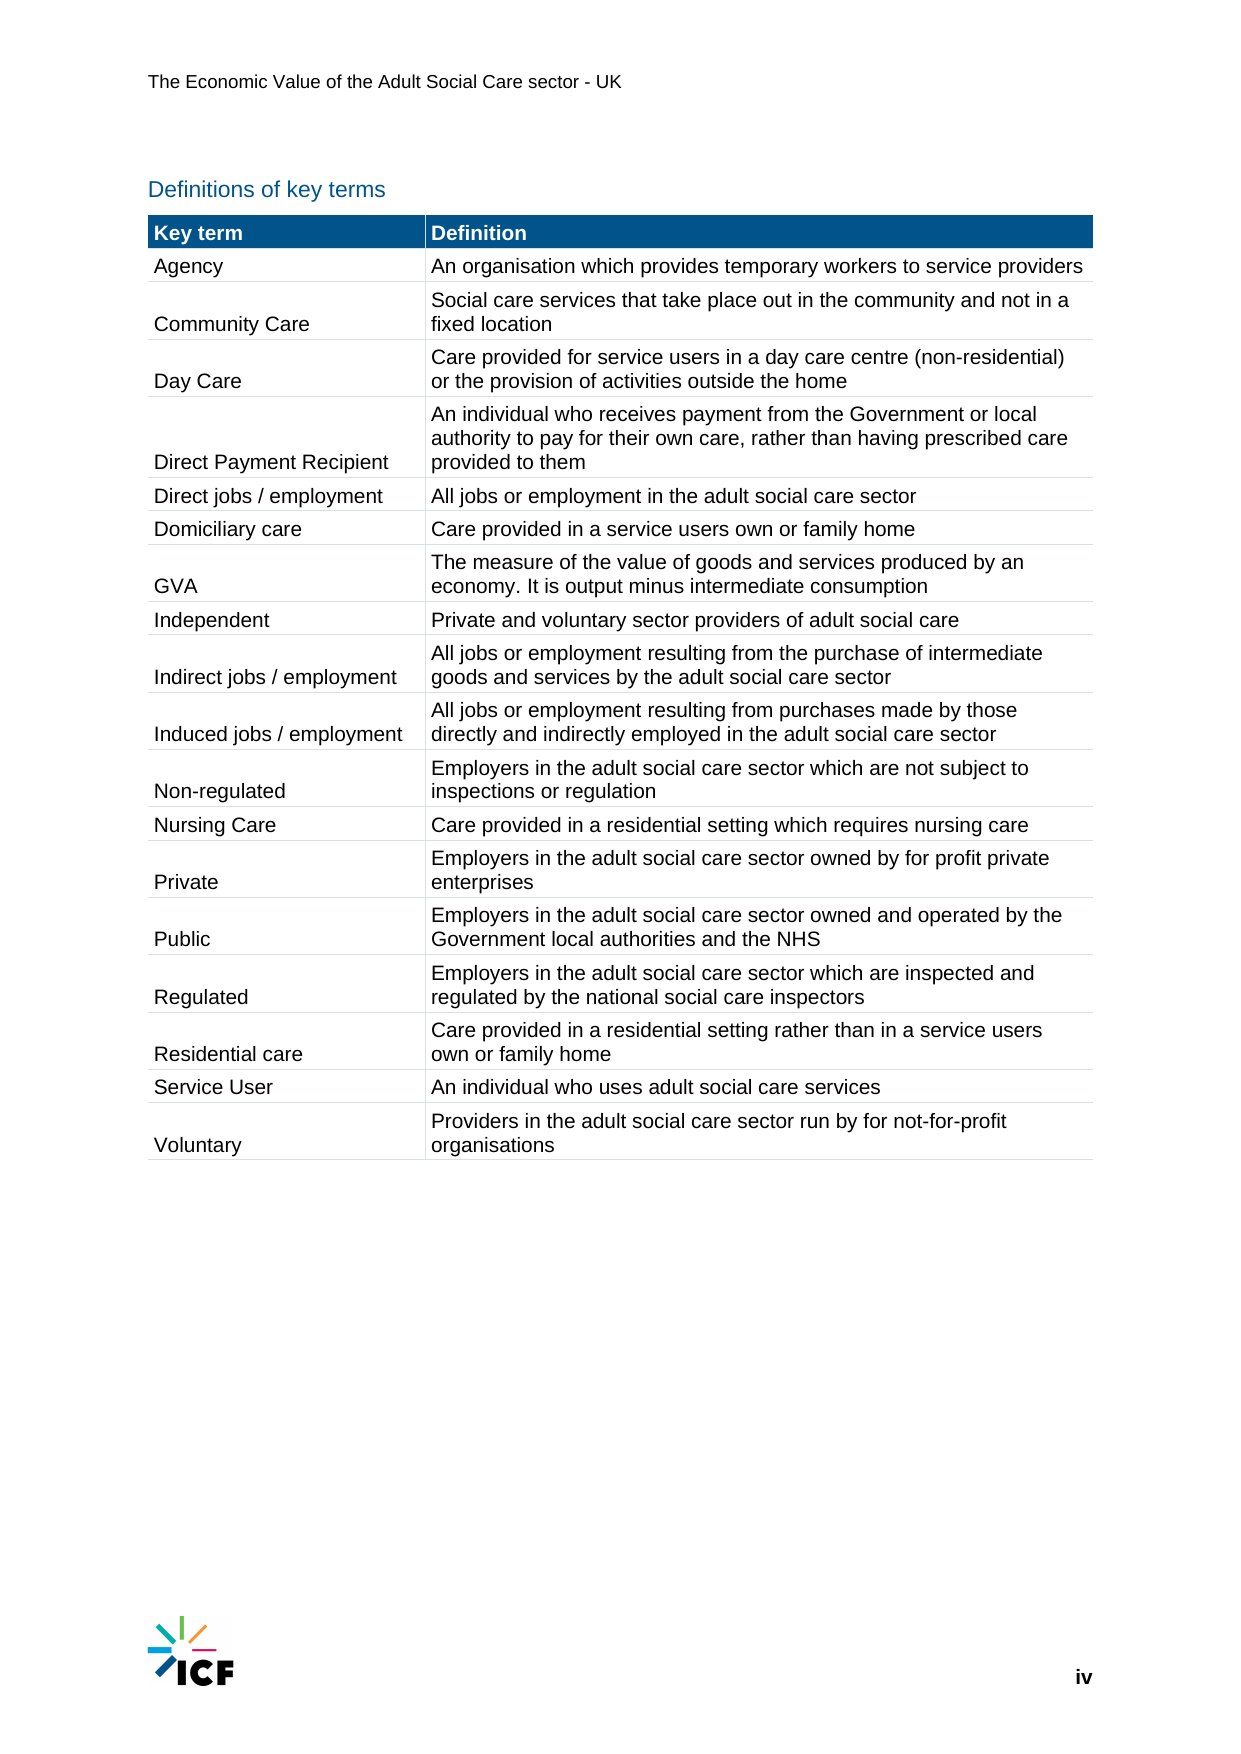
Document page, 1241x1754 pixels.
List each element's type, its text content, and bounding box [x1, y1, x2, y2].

table_cell The measure of the value of goods and services produced by an economy. It is output minus intermediate consumption [426, 545, 1093, 601]
table_cell Private [148, 841, 425, 897]
table_cell Agency [148, 249, 425, 281]
table_cell All jobs or employment resulting from purchases made by those directly and indirectly employed in the adult social care sector [426, 693, 1093, 749]
table_cell Employers in the adult social care sector owned by for profit private enterprises [426, 841, 1093, 897]
table_cell Employers in the adult social care sector which are inspected and regulated by the national social care inspectors [426, 955, 1093, 1011]
table_cell Direct jobs / employment [148, 478, 425, 510]
table_cell All jobs or employment in the adult social care sector [426, 478, 1093, 510]
table_cell Social care services that take place out in the community and not in a fixed location [426, 282, 1093, 338]
table_cell Domiciliary care [148, 511, 425, 544]
table_cell Residential care [148, 1013, 425, 1069]
table_cell Non-regulated [148, 750, 425, 806]
text Definitions of key terms [148, 175, 1092, 202]
table_cell All jobs or employment resulting from the purchase of intermediate goods and services by the adult social care sector [426, 635, 1093, 692]
table_cell Community Care [148, 282, 425, 338]
table_cell Regulated [148, 955, 425, 1011]
table_cell Care provided in a residential setting which requires nursing care [426, 807, 1093, 839]
table_cell Independent [148, 602, 425, 634]
table_header Key term [148, 215, 425, 248]
table_cell Voluntary [148, 1103, 425, 1159]
table_cell Employers in the adult social care sector which are not subject to inspections or regulation [426, 750, 1093, 806]
table_cell Private and voluntary sector providers of adult social care [426, 602, 1093, 634]
table_cell Public [148, 898, 425, 954]
table_cell Care provided in a service users own or family home [426, 511, 1093, 544]
table_cell Care provided in a residential setting rather than in a service users own or family home [426, 1013, 1093, 1069]
picture [147, 1616, 234, 1686]
table_cell An individual who uses adult social care services [426, 1070, 1093, 1102]
table_cell An individual who receives payment from the Government or local authority to pay for their own care, rather than having prescribed care provided to them [426, 397, 1093, 477]
table_cell Service User [148, 1070, 425, 1102]
table_cell Direct Payment Recipient [148, 397, 425, 477]
table_cell GVA [148, 545, 425, 601]
table_cell An organisation which provides temporary workers to service providers [426, 249, 1093, 281]
table_cell Day Care [148, 340, 425, 396]
table_cell Care provided for service users in a day care centre (non-residential) or the provision of activities outside the home [426, 340, 1093, 396]
table_header Definition [426, 215, 1093, 248]
table_cell Induced jobs / employment [148, 693, 425, 749]
table_cell Nursing Care [148, 807, 425, 839]
table_cell Employers in the adult social care sector owned and operated by the Government local authorities and the NHS [426, 898, 1093, 954]
table_cell Indirect jobs / employment [148, 635, 425, 692]
table_cell Providers in the adult social care sector run by for not-for-profit organisations [426, 1103, 1093, 1159]
